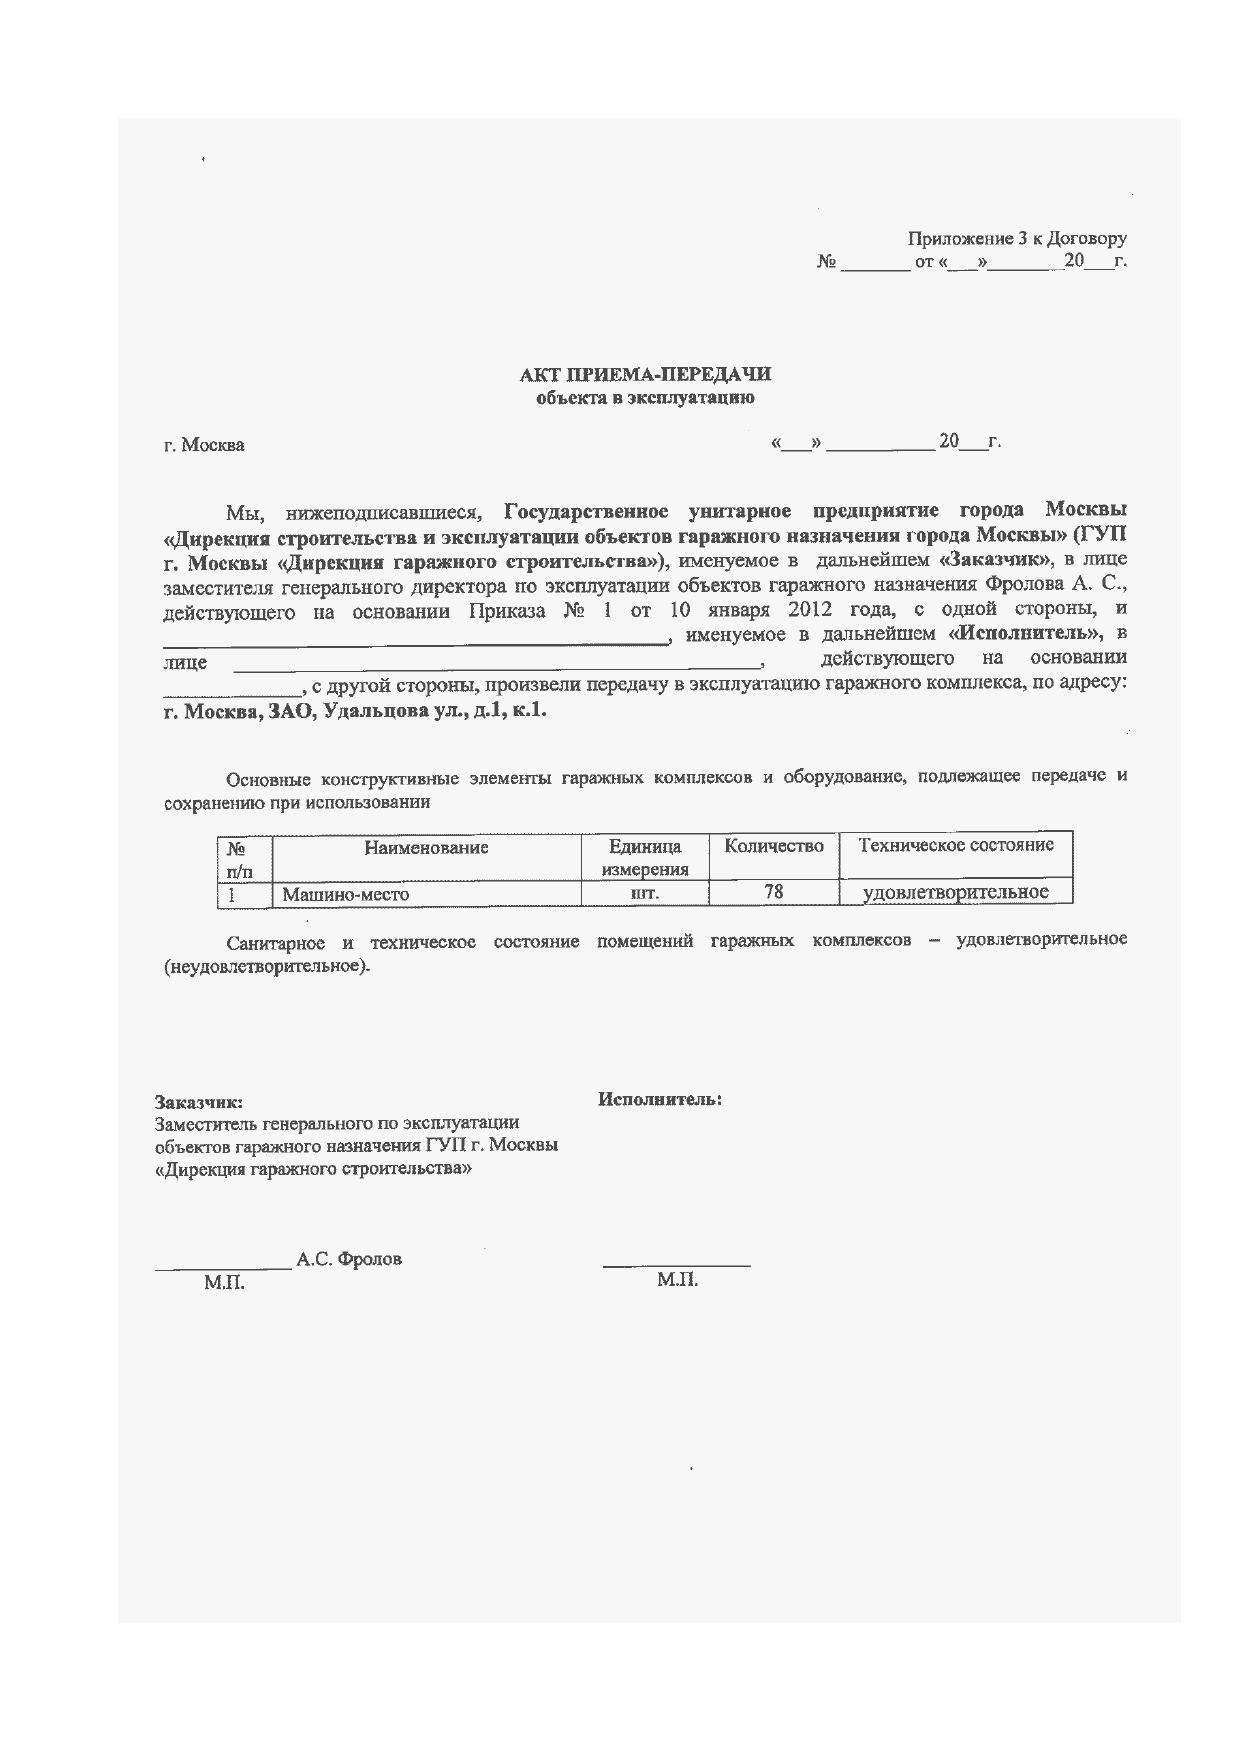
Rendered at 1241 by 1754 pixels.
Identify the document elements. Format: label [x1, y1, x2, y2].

picture [118, 118, 1182, 1623]
